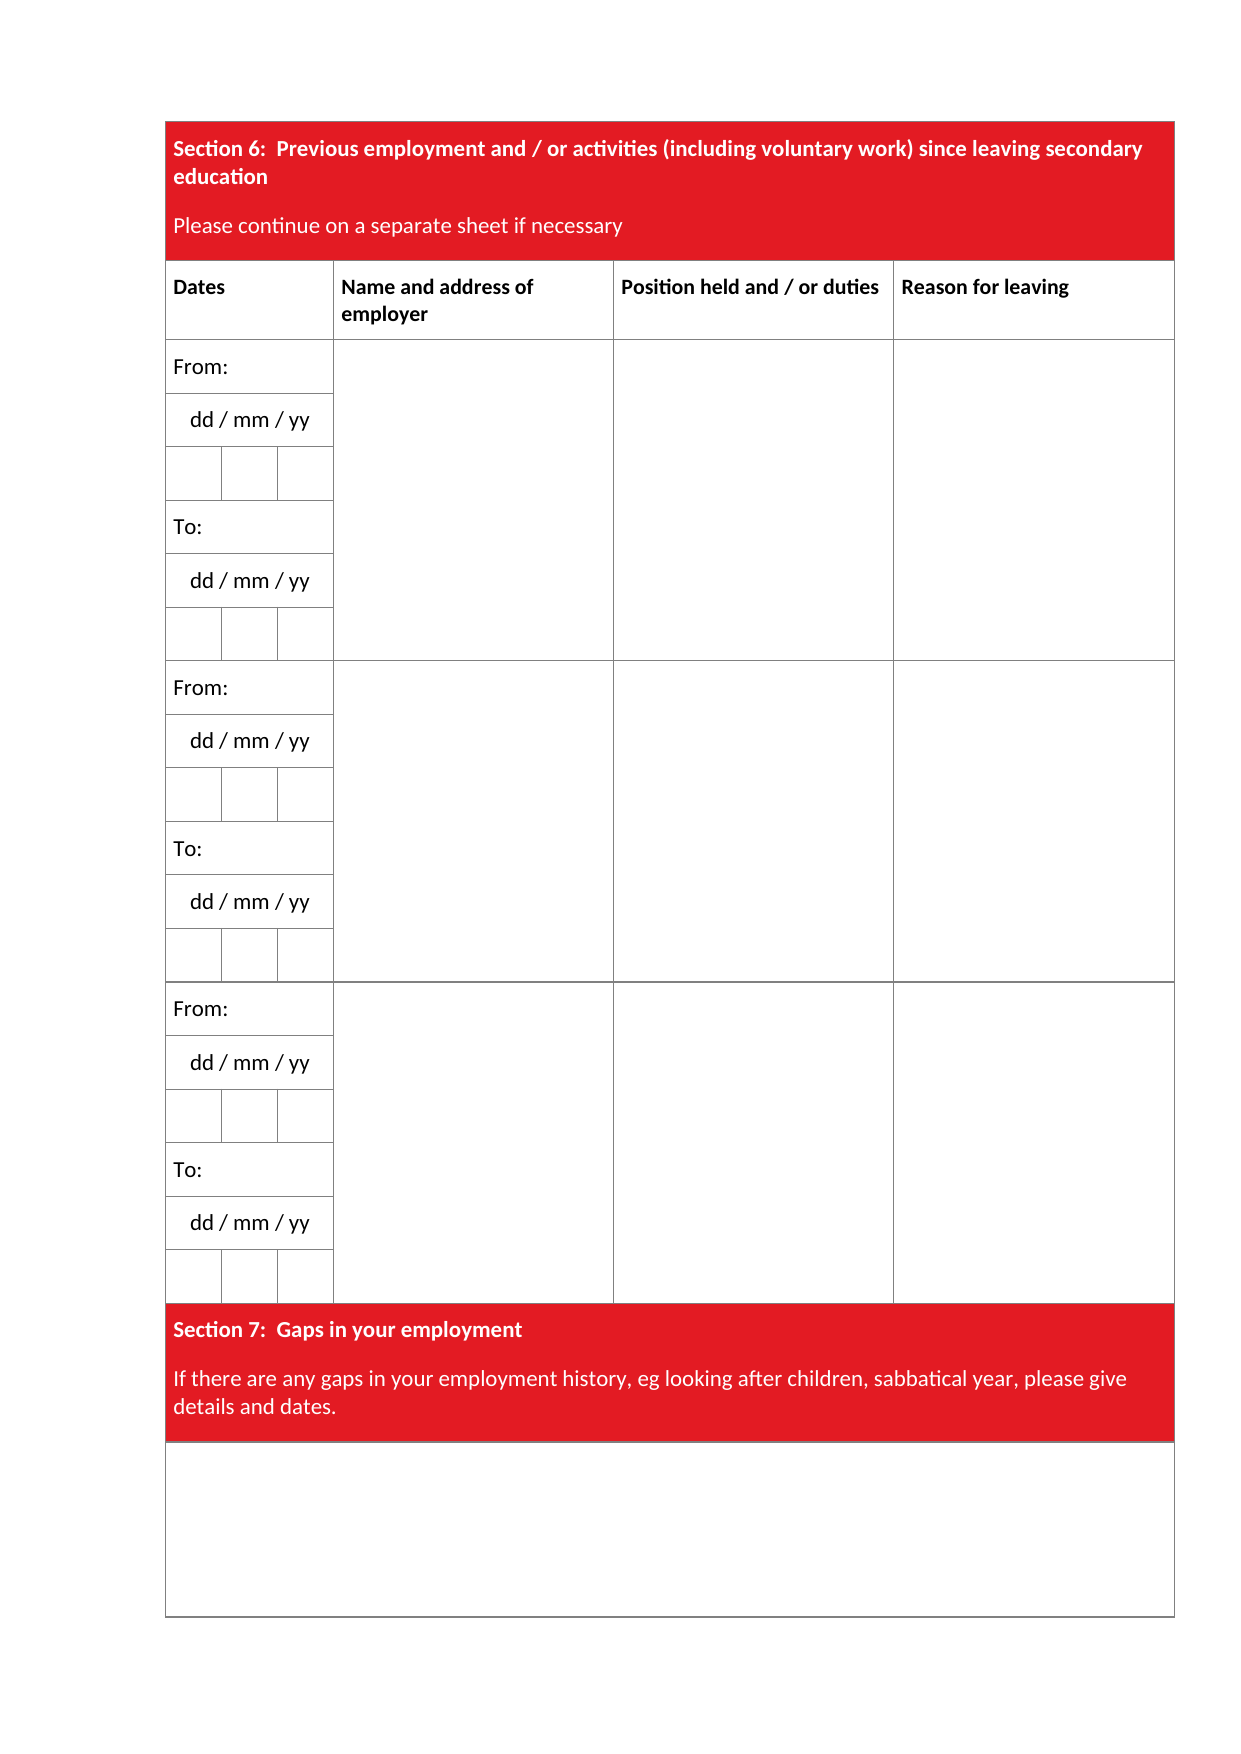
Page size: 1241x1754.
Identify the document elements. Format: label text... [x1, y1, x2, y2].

table_cell Name and address of employer [334, 261, 613, 339]
table_cell [166, 929, 221, 981]
table_cell [222, 447, 277, 499]
table_cell [334, 340, 613, 660]
table_cell [334, 983, 613, 1303]
table_cell [894, 340, 1174, 660]
table_cell [166, 1250, 221, 1303]
table_cell To: [166, 1143, 333, 1196]
table_cell [278, 929, 333, 981]
table_cell [222, 1250, 277, 1303]
table_cell [614, 983, 893, 1303]
table_cell [166, 768, 221, 821]
table_cell Section 7: Gaps in your employment If there are any gaps in your employment history, eg looking after children, sabbatical year, please give details and dates. [166, 1304, 1174, 1441]
table_cell [334, 661, 613, 981]
table_cell [166, 1090, 221, 1142]
table_cell [894, 661, 1174, 981]
table_cell dd / mm / yy [166, 1036, 333, 1088]
table_cell [278, 1090, 333, 1142]
table_cell [222, 1090, 277, 1142]
table_cell dd / mm / yy [166, 715, 333, 767]
table_cell [614, 661, 893, 981]
table_cell Reason for leaving [894, 261, 1174, 339]
table_cell From: [166, 983, 333, 1035]
table_cell [278, 447, 333, 499]
table_cell [166, 608, 221, 660]
table_cell From: [166, 661, 333, 714]
table_cell To: [166, 822, 333, 874]
table_cell dd / mm / yy [166, 875, 333, 928]
table_cell Dates [166, 261, 333, 339]
table_cell [222, 929, 277, 981]
table_cell [278, 608, 333, 660]
table_header Section 6: Previous employment and / or activities (including voluntary work) since leaving secondary education Please continue on a separate sheet if necessary [166, 122, 1174, 260]
table_cell [222, 608, 277, 660]
table_cell From: [166, 340, 333, 392]
table_cell [166, 1443, 1174, 1616]
table_cell [222, 768, 277, 821]
table_cell dd / mm / yy [166, 554, 333, 607]
table_cell [894, 983, 1174, 1303]
table_cell To: [166, 501, 333, 553]
table_cell Position held and / or duties [614, 261, 893, 339]
table_cell [278, 768, 333, 821]
table_cell [166, 447, 221, 499]
table_cell [614, 340, 893, 660]
table_cell dd / mm / yy [166, 394, 333, 446]
table_cell [278, 1250, 333, 1303]
table_cell dd / mm / yy [166, 1197, 333, 1249]
